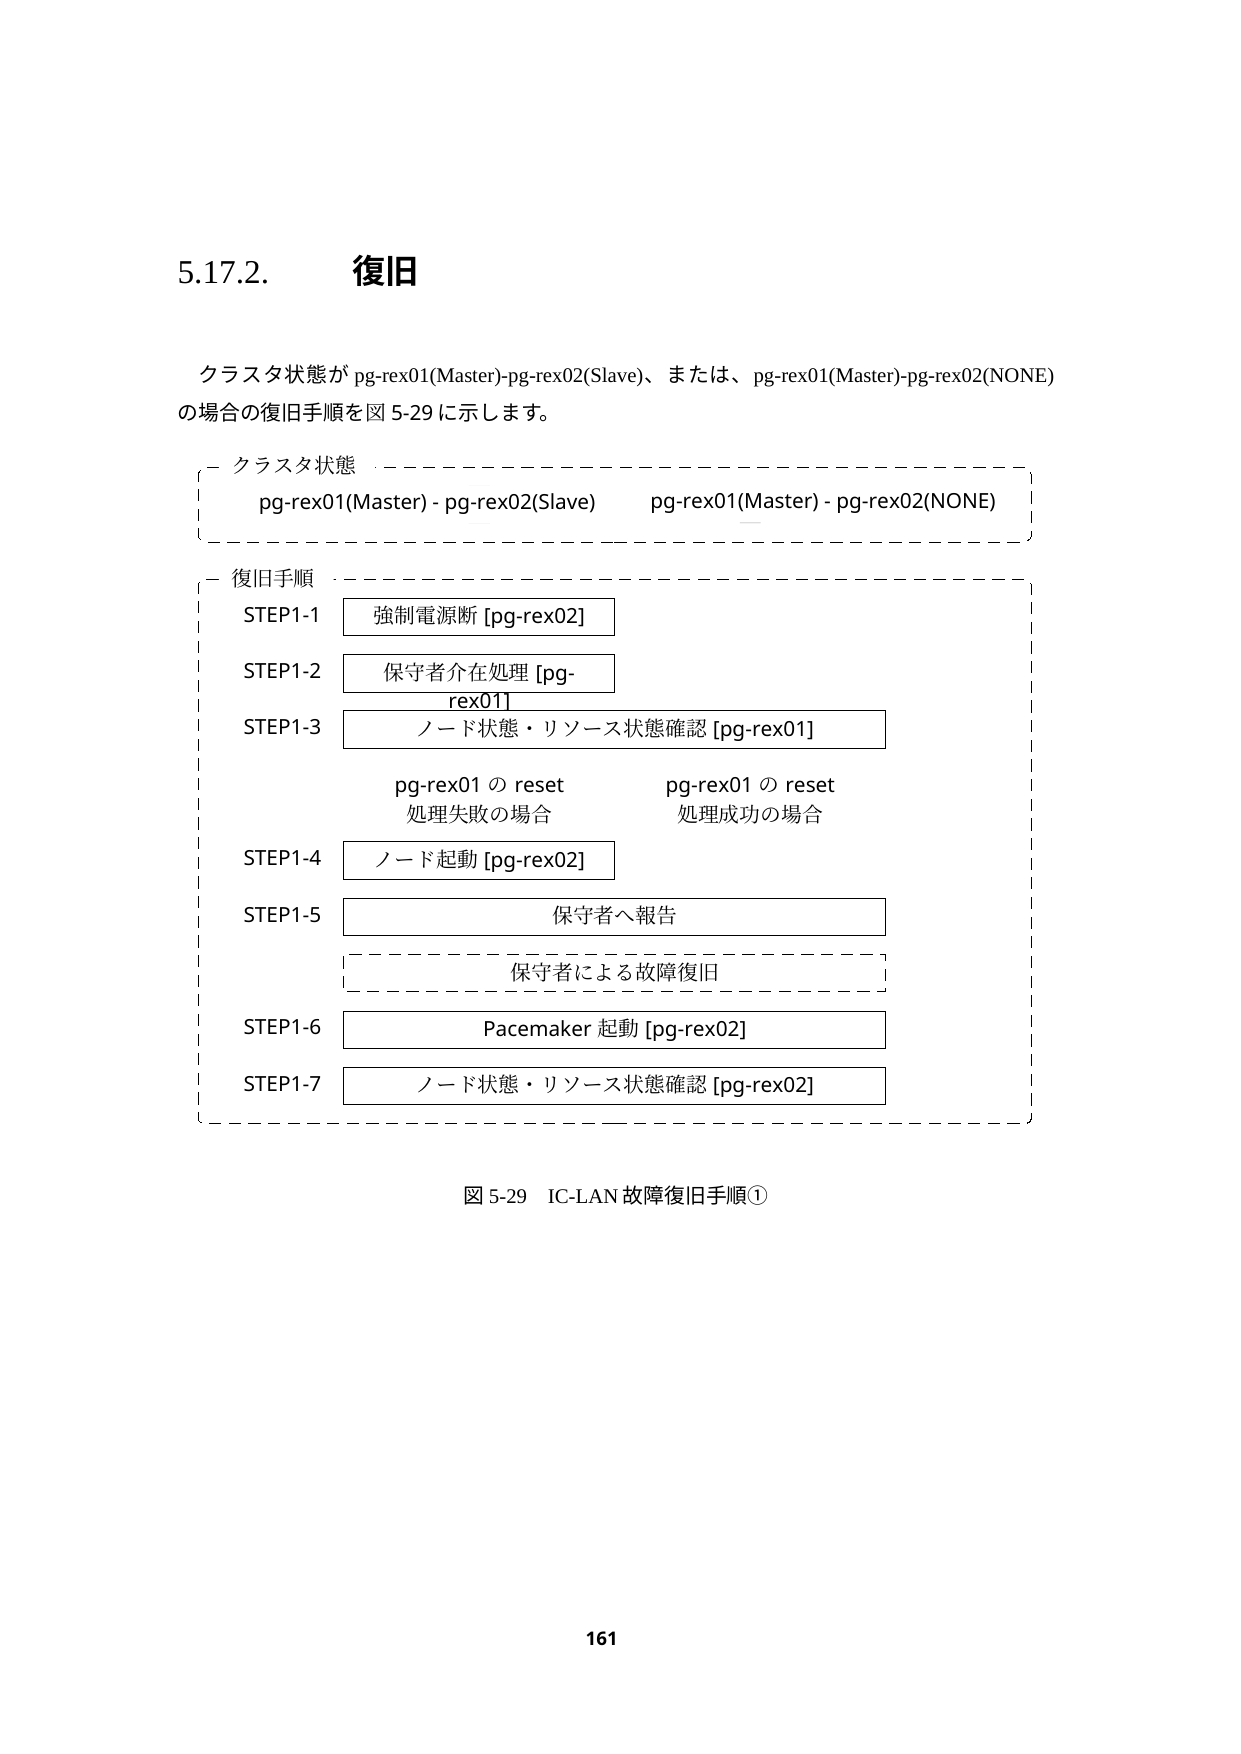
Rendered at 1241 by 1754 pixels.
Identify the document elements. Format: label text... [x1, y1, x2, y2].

subtitle 復旧 [177, 232, 1063, 307]
text クラスタ状態がpg-rex01(Master)-pg-rex02(Slave)、または、pg-rex01(Master)-pg-rex02(NONE)の場合の復旧手順を図 5-25に示します。 [177, 355, 1054, 430]
text 図 5-25 IC-LAN故障復旧手順① [177, 1180, 1054, 1210]
